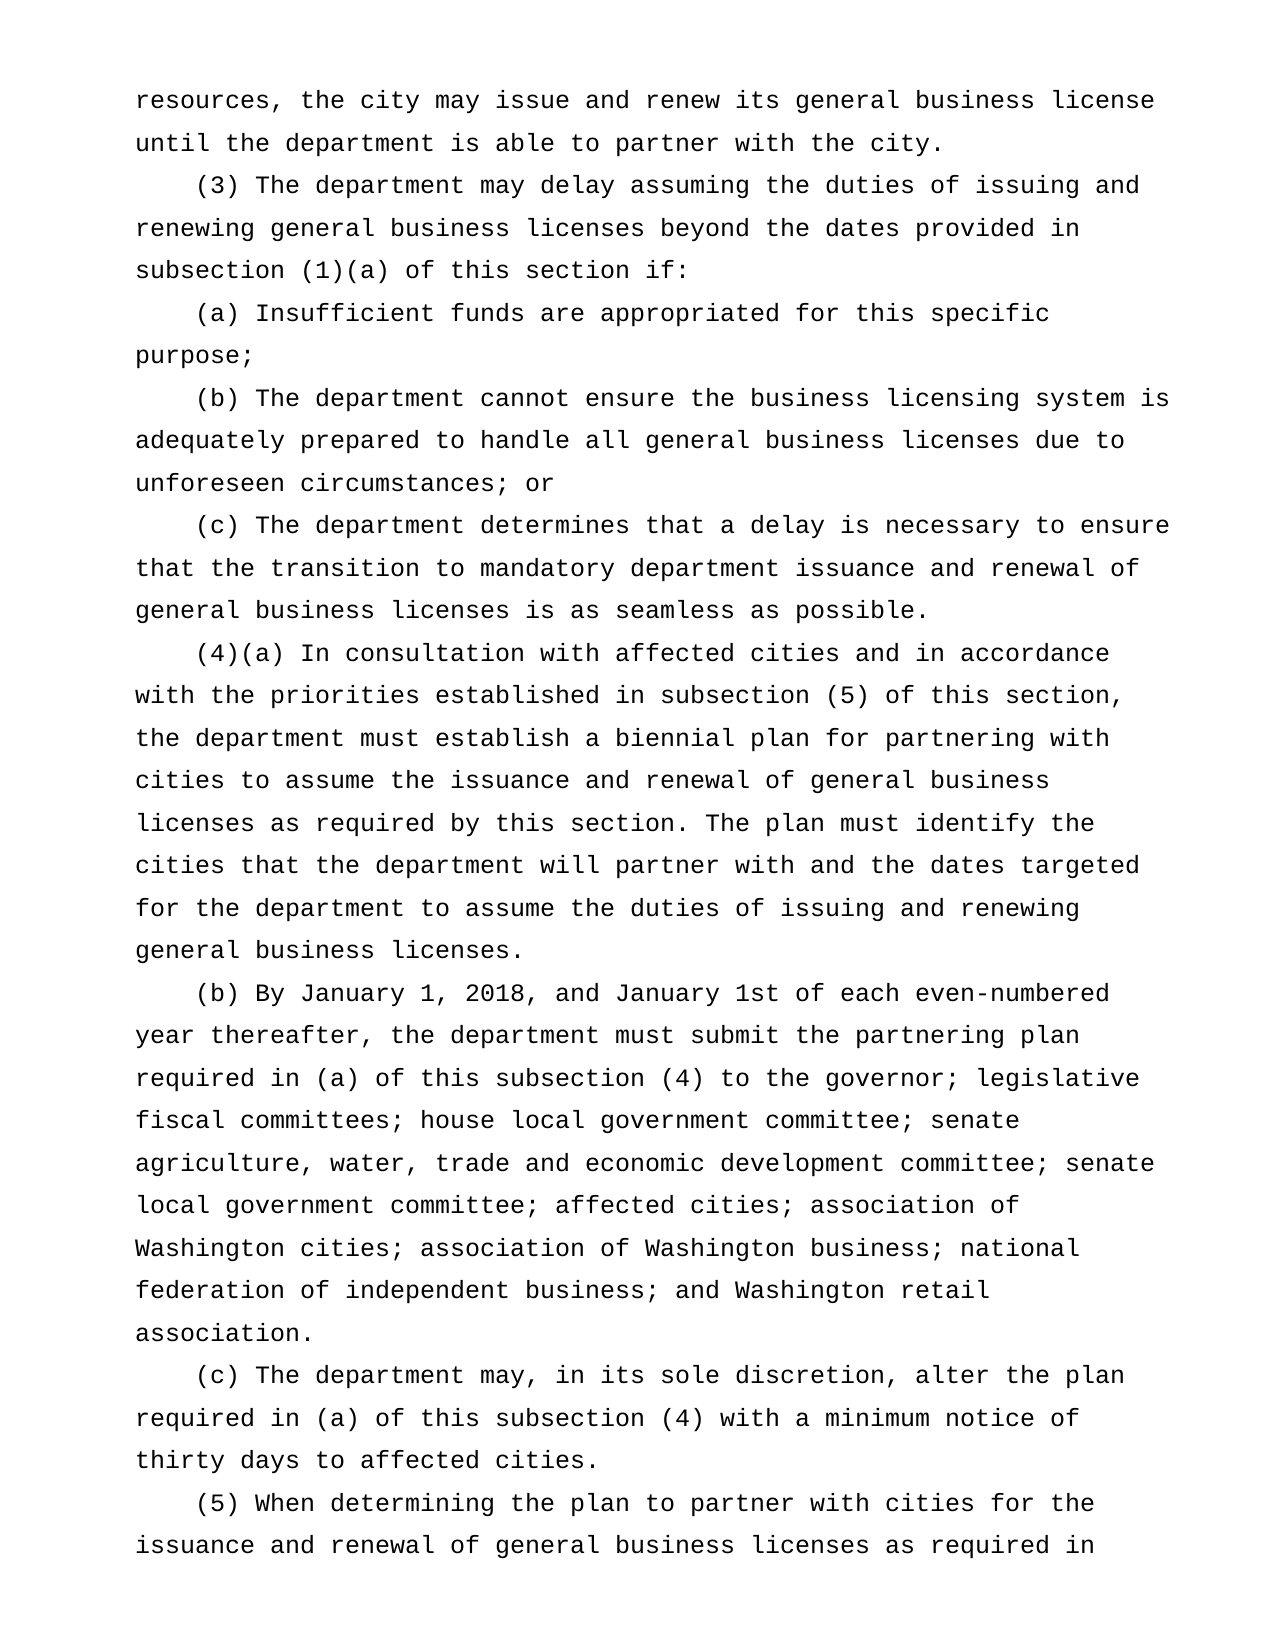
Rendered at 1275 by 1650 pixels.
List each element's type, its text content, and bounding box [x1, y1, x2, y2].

text (b) The department cannot ensure the business licensing system is adequately prepared to handle all general business licenses due to unforeseen circumstances; or [135, 372, 1170, 500]
text (4)(a) In consultation with affected cities and in accordance with the priorities established in subsection (5) of this section, the department must establish a biennial plan for partnering with cities to assume the issuance and renewal of general business licenses as required by this section. The plan must identify the cities that the department will partner with and the dates targeted for the department to assume the duties of issuing and renewing general business licenses. [135, 627, 1170, 967]
text (a) Insufficient funds are appropriated for this specific purpose; [135, 287, 1170, 372]
text (3) The department may delay assuming the duties of issuing and renewing general business licenses beyond the dates provided in subsection (1)(a) of this section if: [135, 160, 1170, 287]
text (c) The department may, in its sole discretion, alter the plan required in (a) of this subsection (4) with a minimum notice of thirty days to affected cities. [135, 1350, 1170, 1477]
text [135, 1477, 1170, 1562]
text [135, 75, 1170, 160]
text (b) By January 1, 2018, and January 1st of each even-numbered year thereafter, the department must submit the partnering plan required in (a) of this subsection (4) to the governor; legislative fiscal committees; house local government committee; senate agriculture, water, trade and economic development committee; senate local government committee; affected cities; association of Washington cities; association of Washington business; national federation of independent business; and Washington retail association. [135, 967, 1170, 1350]
text (c) The department determines that a delay is necessary to ensure that the transition to mandatory department issuance and renewal of general business licenses is as seamless as possible. [135, 500, 1170, 627]
